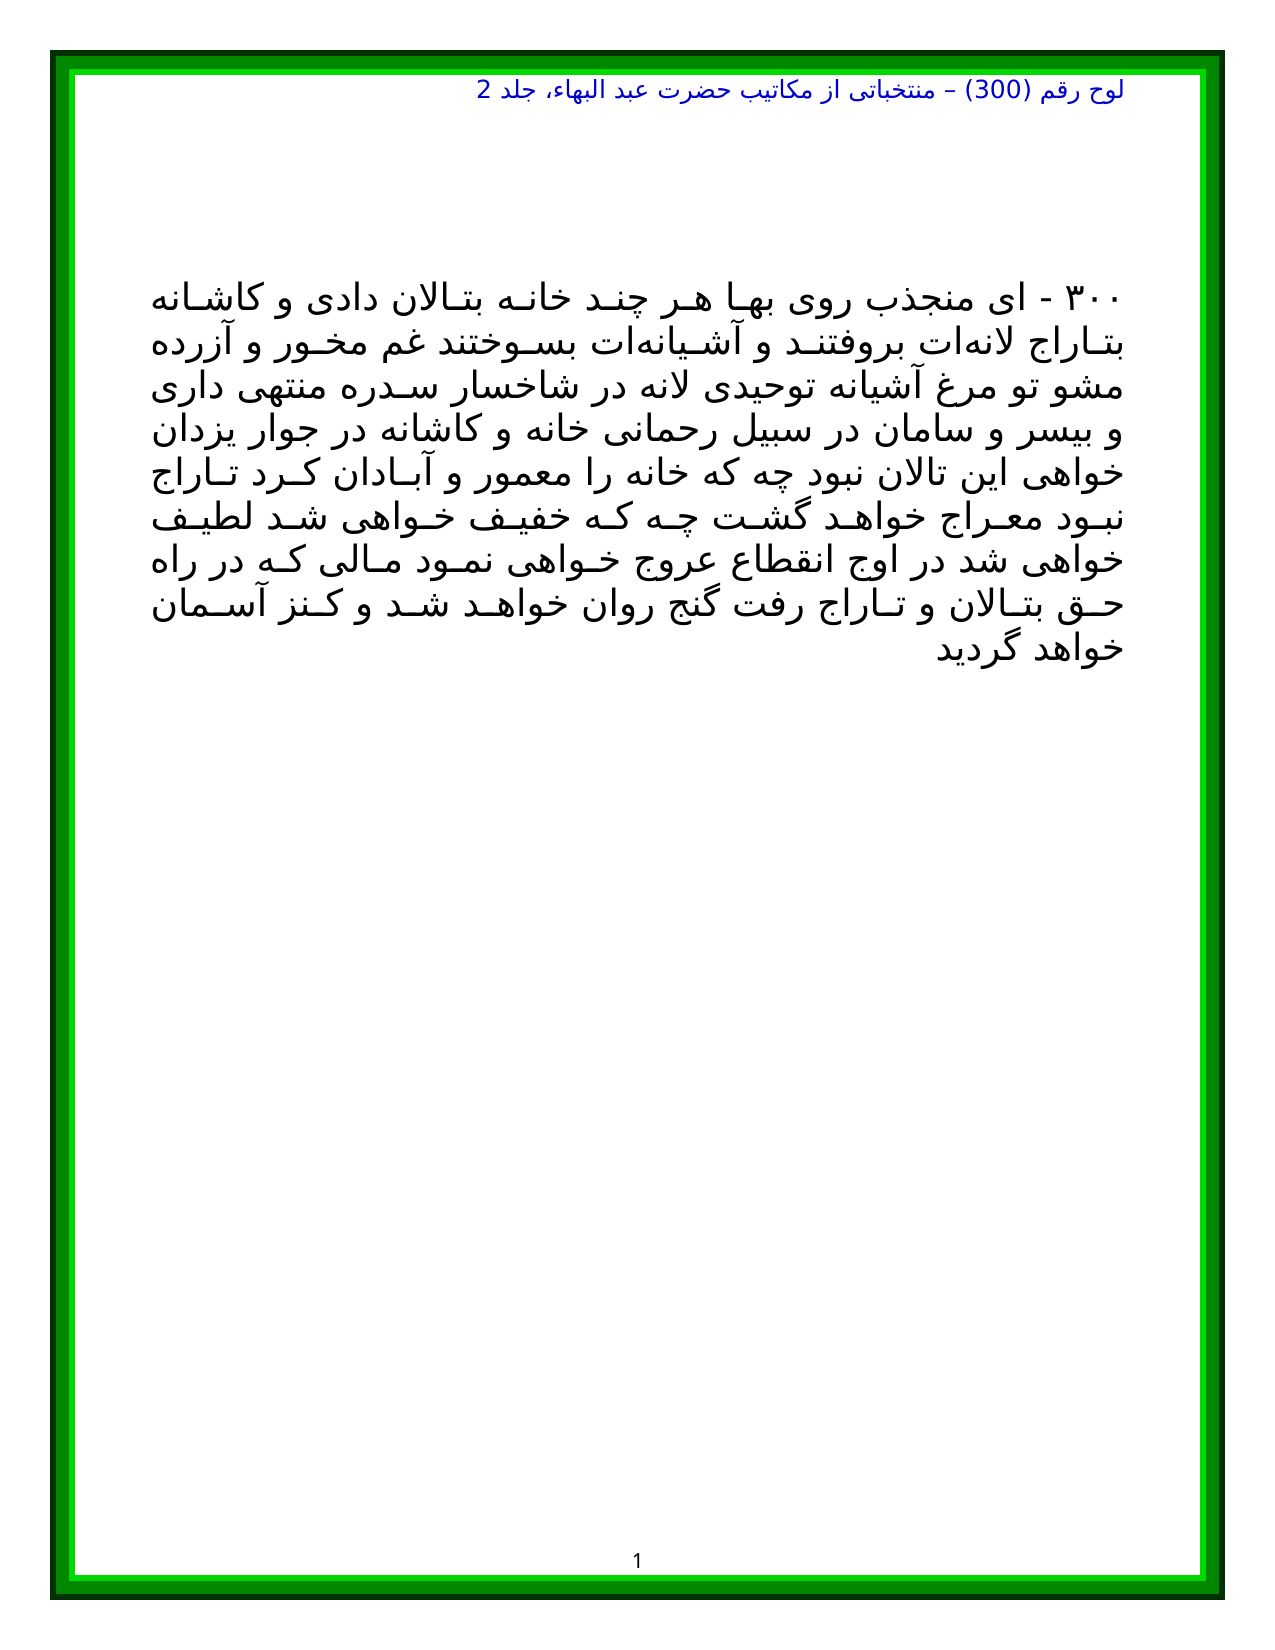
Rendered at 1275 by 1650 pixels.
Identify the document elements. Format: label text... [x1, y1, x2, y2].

text ۳۰۰ - ای منجذب روی بها هر چند خانه بتالان دادی و کاشانه بتاراج لانه‌ات بروفتند و آشیانه‌ات بسوختند غم مخور و آزرده مشو تو مرغ آشیانه توحیدی لانه در شاخسار سدره منتهی داری و بیسر و سامان در سبیل رحمانی خانه و کاشانه در جوار یزدان خواهی این تالان نبود چه که خانه را معمور و آبادان کرد تاراج نبود معراج خواهد گشت چه که خفیف خواهی شد لطیف خواهی شد در اوج انقطاع عروج خواهی نمود مالی که در راه حق بتالان و تاراج رفت گنج روان خواهد شد و کنز آسمان خواهد گردید [150, 276, 1125, 669]
